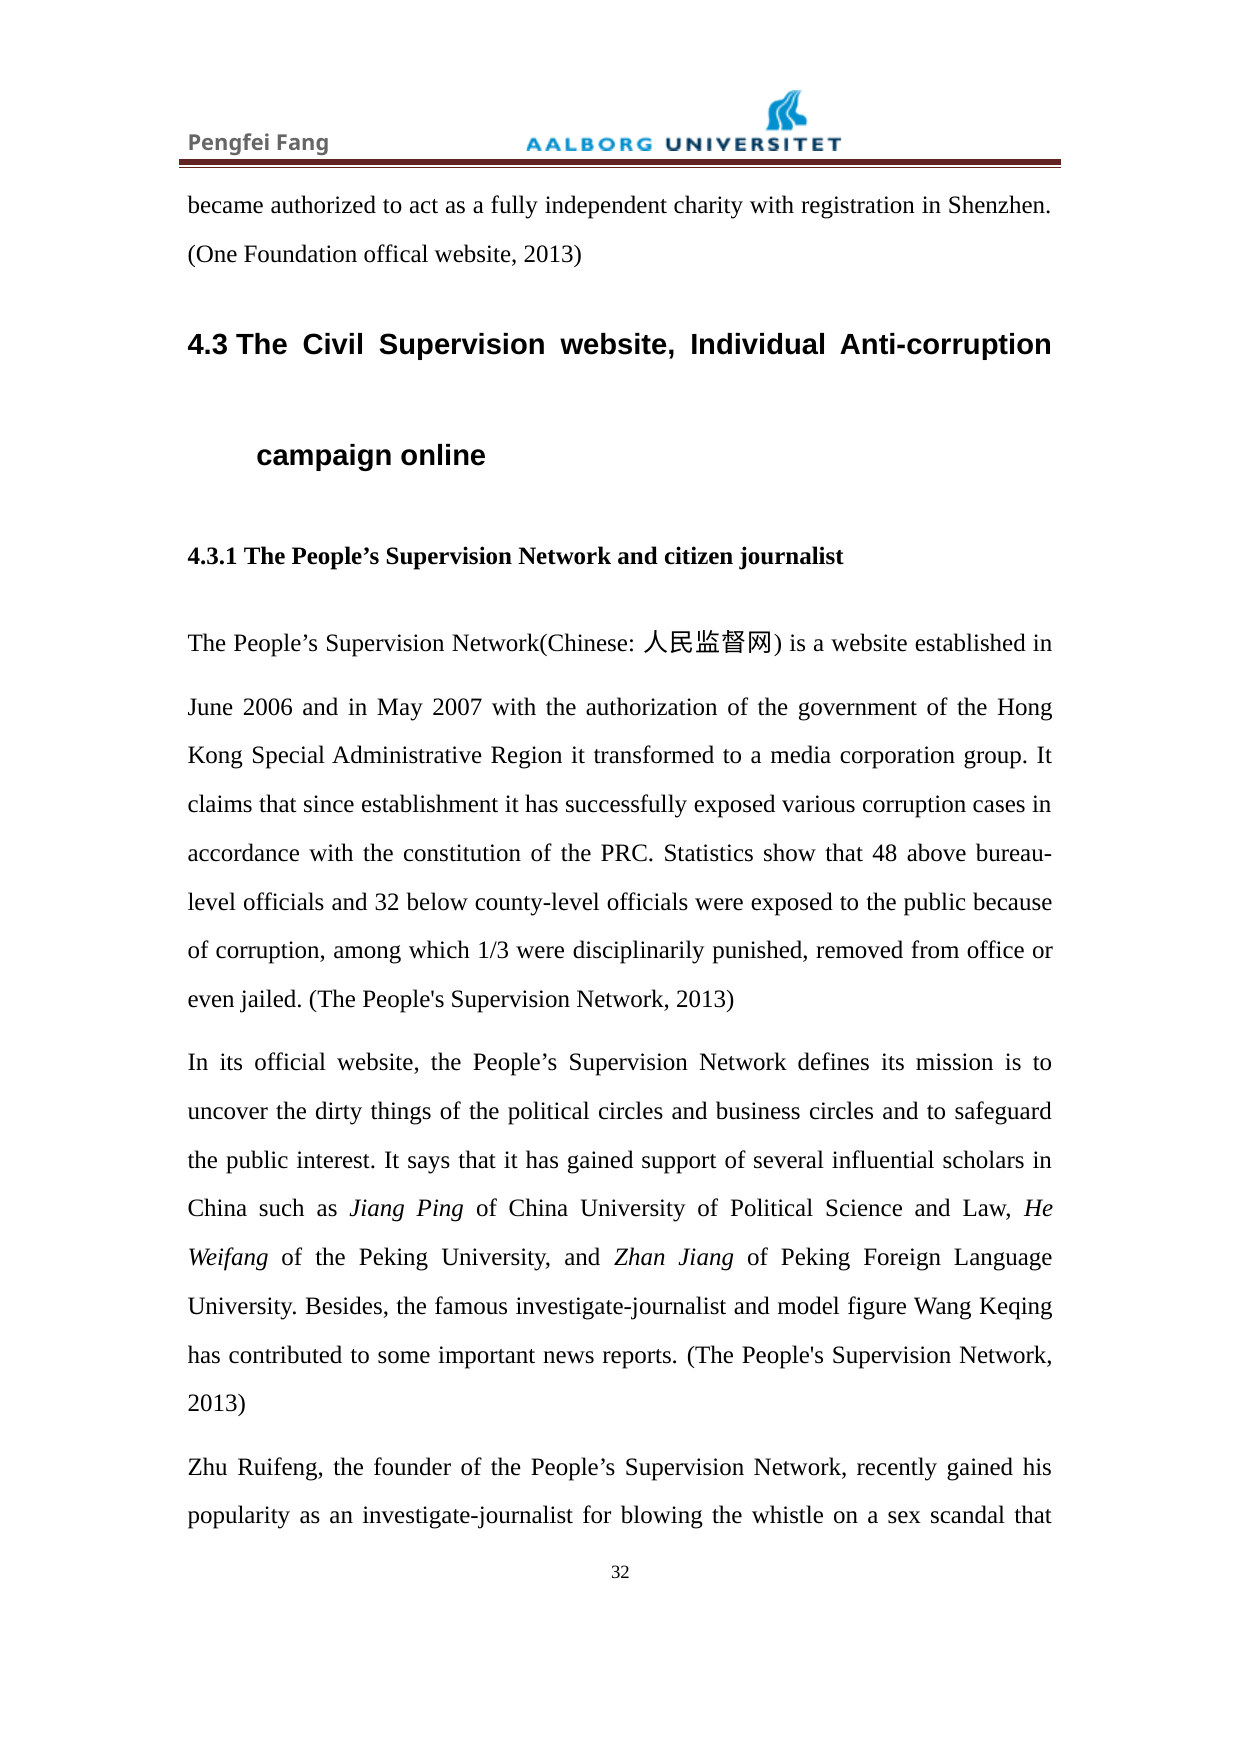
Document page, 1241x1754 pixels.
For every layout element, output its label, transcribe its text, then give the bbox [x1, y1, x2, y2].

text The People’s Supervision Network and citizen journalist [187, 539, 1053, 571]
text In its official website, the People’s Supervision Network defines its mission is to uncover the dirty things of the political circles and business circles and to safeguard the public interest. It says that it has gained support of several influential scholars in China such as Jiang Ping of China University of Political Science and Law, He Weifang of the Peking University, and Zhan Jiang of Peking Foreign Language University. Besides, the famous investigate-journalist and model figure Wang Keqing has contributed to some important news reports. [187, 1045, 1053, 1419]
picture [526, 90, 842, 151]
text The People’s Supervision Network(Chinese: 人民监督网) is a website established in June 2006 and in May 2007 with the authorization of the government of the Hong Kong Special Administrative Region it transformed to a media corporation group. It claims that since establishment it has successfully exposed various corruption cases in accordance with the constitution of the PRC. Statistics show that 48 above bureau-level officials and 32 below county-level officials were exposed to the public because of corruption, among which 1/3 were disciplinarily punished, removed from office or even jailed. [187, 608, 1053, 1015]
subtitle The Civil Supervision website, Individual Anti-corruption campaign online [187, 311, 1053, 488]
